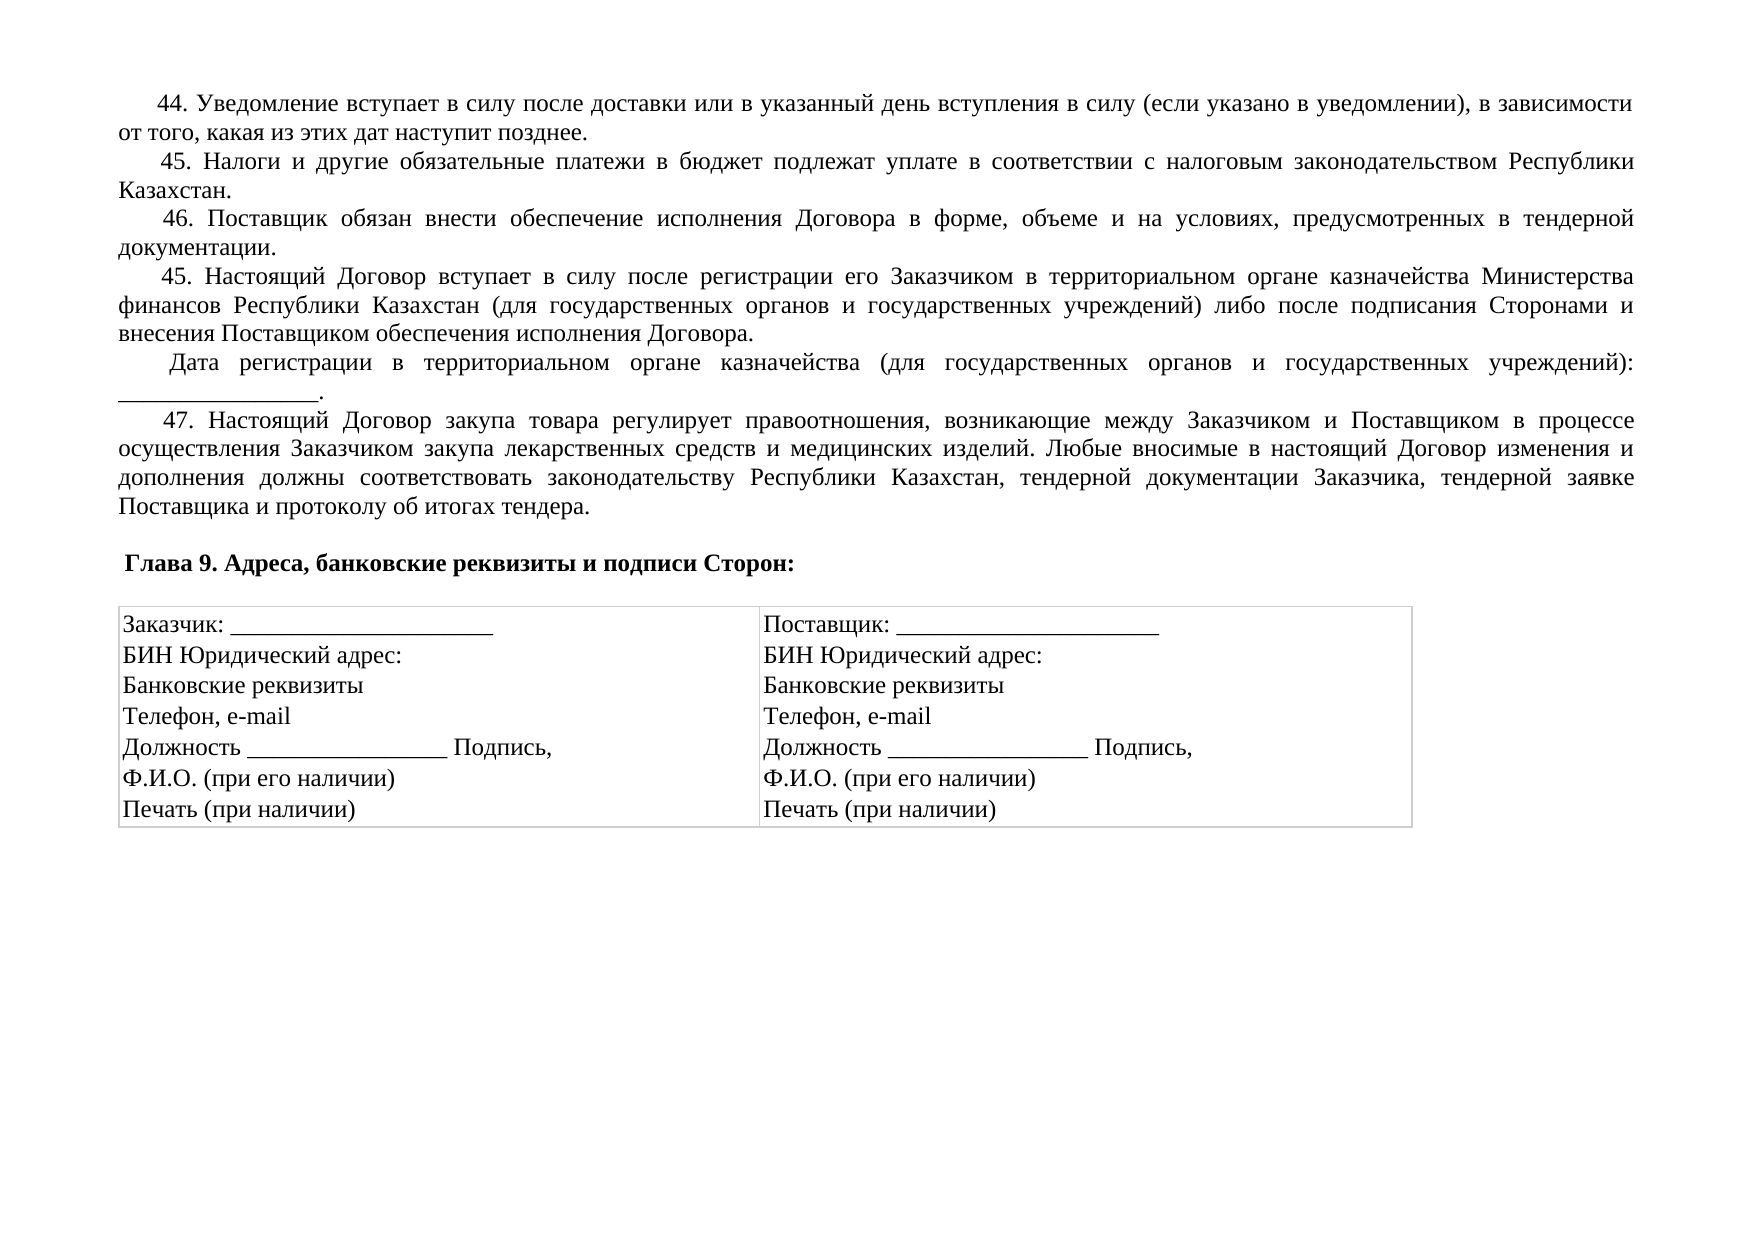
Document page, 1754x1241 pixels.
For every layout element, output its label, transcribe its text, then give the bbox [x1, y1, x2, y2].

text Глава 9. Адреса, банковские реквизиты и подписи Сторон: [118, 548, 1636, 577]
text Дата регистрации в территориальном органе казначейства (для государственных органов и государственных учреждений): ________________. [118, 347, 1636, 405]
text 46. Поставщик обязан внести обеспечение исполнения Договора в форме, объеме и на условиях, предусмотренных в тендерной документации. [118, 203, 1636, 261]
text 45. Налоги и другие обязательные платежи в бюджет подлежат уплате в соответствии с налоговым законодательством Республики Казахстан. [118, 146, 1636, 203]
text 45. Настоящий Договор вступает в силу после регистрации его Заказчиком в территориальном органе казначейства Министерства финансов Республики Казахстан (для государственных органов и государственных учреждений) либо после подписания Сторонами и внесения Поставщиком обеспечения исполнения Договора. [118, 261, 1636, 347]
table_header Заказчик: _____________________ БИН Юридический адрес: Банковские реквизиты Телефон, e-mail Должность ________________ Подпись, Ф.И.О. (при его наличии) Печать (при наличии) [120, 607, 759, 826]
text 47. Настоящий Договор закупа товара регулирует правоотношения, возникающие между Заказчиком и Поставщиком в процессе осуществления Заказчиком закупа лекарственных средств и медицинских изделий. Любые вносимые в настоящий Договор изменения и дополнения должны соответствовать законодательству Республики Казахстан, тендерной документации Заказчика, тендерной заявке Поставщика и протоколу об итогах тендера. [118, 405, 1636, 520]
table_header Поставщик: _____________________ БИН Юридический адрес: Банковские реквизиты Телефон, e-mail Должность ________________ Подпись, Ф.И.О. (при его наличии) Печать (при наличии) [760, 607, 1411, 826]
text 44. Уведомление вступает в силу после доставки или в указанный день вступления в силу (если указано в уведомлении), в зависимости от того, какая из этих дат наступит позднее. [118, 88, 1636, 146]
